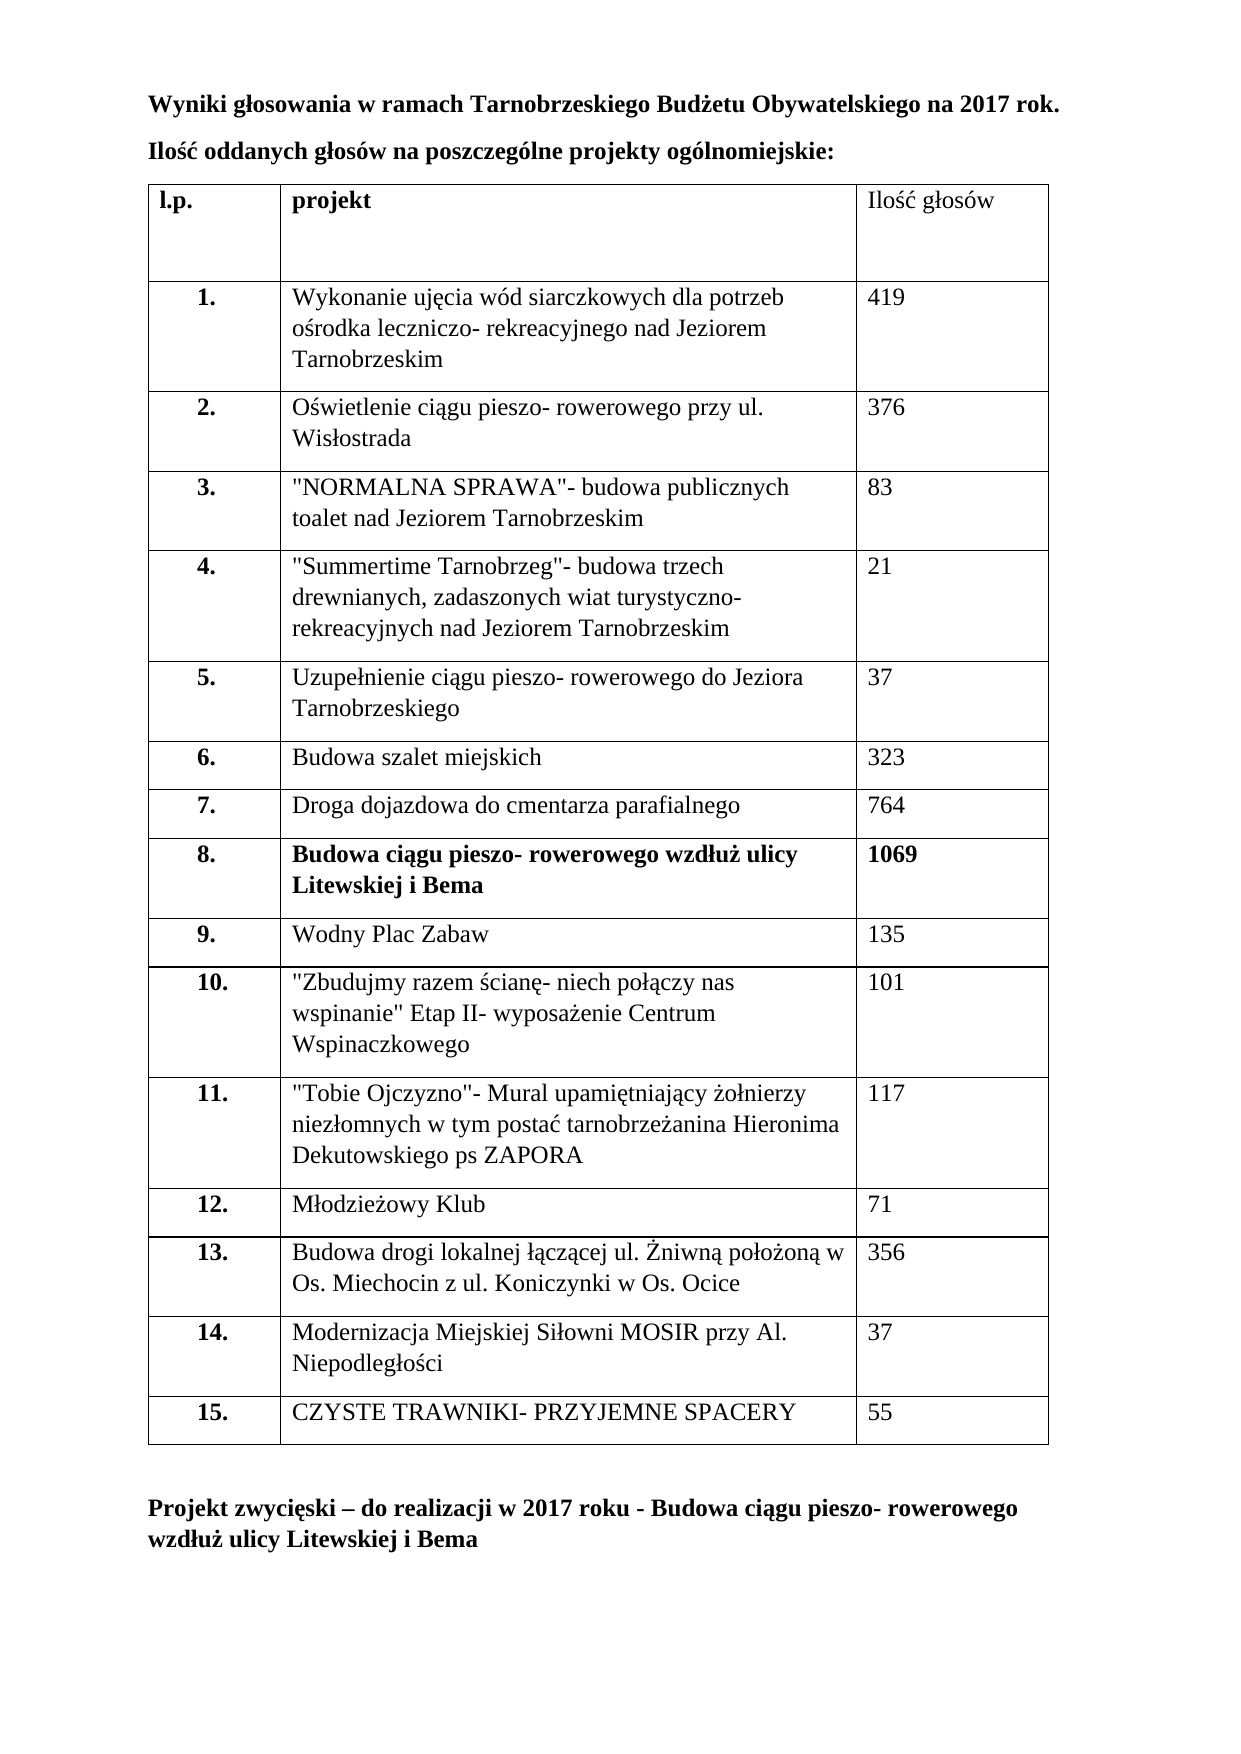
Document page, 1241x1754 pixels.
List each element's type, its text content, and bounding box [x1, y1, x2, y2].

table_cell "NORMALNA SPRAWA"- budowa publicznych toalet nad Jeziorem Tarnobrzeskim [281, 472, 856, 550]
table_cell 135 [857, 919, 1048, 966]
table_cell [149, 1238, 280, 1316]
table_cell Budowa ciągu pieszo- rowerowego wzdłuż ulicy Litewskiej i Bema [281, 839, 856, 918]
table_cell 764 [857, 790, 1048, 838]
text Projekt zwycięski – do realizacji w 2017 roku - Budowa ciągu pieszo- rowerowego wzdłuż ulicy Litewskiej i Bema [148, 1493, 1093, 1553]
table_cell [149, 839, 280, 918]
table_cell [149, 392, 280, 471]
table_cell 376 [857, 392, 1048, 471]
table_cell [149, 919, 280, 966]
table_header l.p. [149, 185, 280, 281]
table_cell 1069 [857, 839, 1048, 918]
table_cell [149, 1397, 280, 1444]
table_cell 356 [857, 1238, 1048, 1316]
table_cell "Zbudujmy razem ścianę- niech połączy nas wspinanie" Etap II- wyposażenie Centrum Wspinaczkowego [281, 968, 856, 1077]
text Wyniki głosowania w ramach Tarnobrzeskiego Budżetu Obywatelskiego na 2017 rok. [148, 89, 1093, 117]
table_cell 101 [857, 968, 1048, 1077]
table_cell [149, 1078, 280, 1188]
table_cell Wodny Plac Zabaw [281, 919, 856, 966]
table_cell 37 [857, 662, 1048, 741]
table_cell Droga dojazdowa do cmentarza parafialnego [281, 790, 856, 838]
table_cell 21 [857, 551, 1048, 661]
table_cell 55 [857, 1397, 1048, 1444]
table_cell [149, 662, 280, 741]
table_cell 117 [857, 1078, 1048, 1188]
table_cell 71 [857, 1189, 1048, 1236]
table_cell 37 [857, 1317, 1048, 1396]
table_cell Budowa drogi lokalnej łączącej ul. Żniwną położoną w Os. Miechocin z ul. Koniczynki w Os. Ocice [281, 1238, 856, 1316]
table_cell Wykonanie ujęcia wód siarczkowych dla potrzeb ośrodka leczniczo- rekreacyjnego nad Jeziorem Tarnobrzeskim [281, 282, 856, 391]
table_cell Modernizacja Miejskiej Siłowni MOSIR przy Al. Niepodległości [281, 1317, 856, 1396]
table_cell "Tobie Ojczyzno"- Mural upamiętniający żołnierzy niezłomnych w tym postać tarnobrzeżanina Hieronima Dekutowskiego ps ZAPORA [281, 1078, 856, 1188]
table_cell Budowa szalet miejskich [281, 742, 856, 789]
table_cell [149, 968, 280, 1077]
table_cell [149, 551, 280, 661]
table_cell [149, 742, 280, 789]
table_cell CZYSTE TRAWNIKI- PRZYJEMNE SPACERY [281, 1397, 856, 1444]
table_cell [149, 472, 280, 550]
table_cell Oświetlenie ciągu pieszo- rowerowego przy ul. Wisłostrada [281, 392, 856, 471]
table_cell [149, 1317, 280, 1396]
text Ilość oddanych głosów na poszczególne projekty ogólnomiejskie: [148, 136, 1093, 165]
table_cell 83 [857, 472, 1048, 550]
table_cell [149, 1189, 280, 1236]
table_header projekt [281, 185, 856, 281]
table_cell Uzupełnienie ciągu pieszo- rowerowego do Jeziora Tarnobrzeskiego [281, 662, 856, 741]
table_cell 419 [857, 282, 1048, 391]
table_cell 323 [857, 742, 1048, 789]
table_header Ilość głosów [857, 185, 1048, 281]
table_cell [149, 790, 280, 838]
table_cell [149, 282, 280, 391]
table_cell "Summertime Tarnobrzeg"- budowa trzech drewnianych, zadaszonych wiat turystyczno- rekreacyjnych nad Jeziorem Tarnobrzeskim [281, 551, 856, 661]
table_cell Młodzieżowy Klub [281, 1189, 856, 1236]
